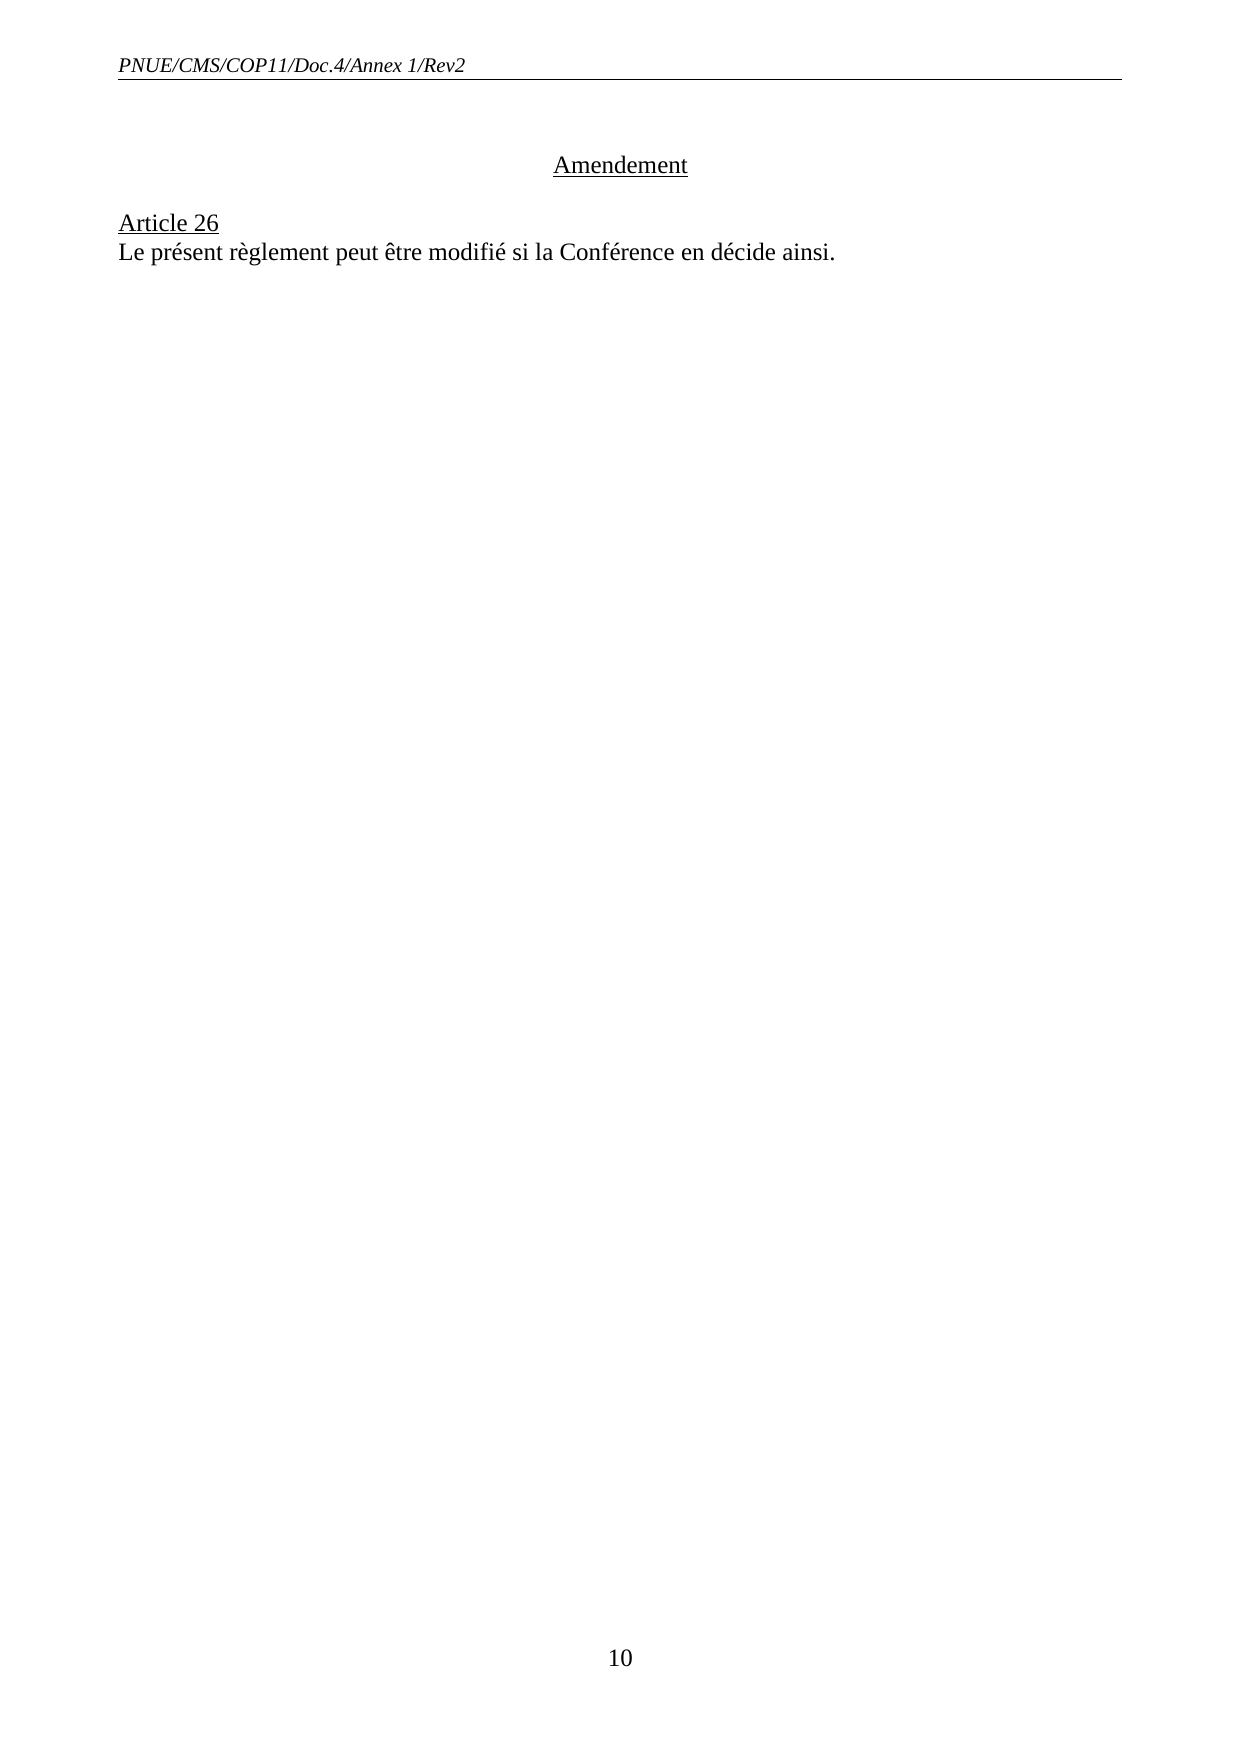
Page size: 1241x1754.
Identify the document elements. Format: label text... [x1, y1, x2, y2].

text Amendement [118, 151, 1122, 179]
text Le présent règlement peut être modifié si la Conférence en décide ainsi. [118, 237, 1122, 266]
text Article 26 [118, 208, 1122, 237]
